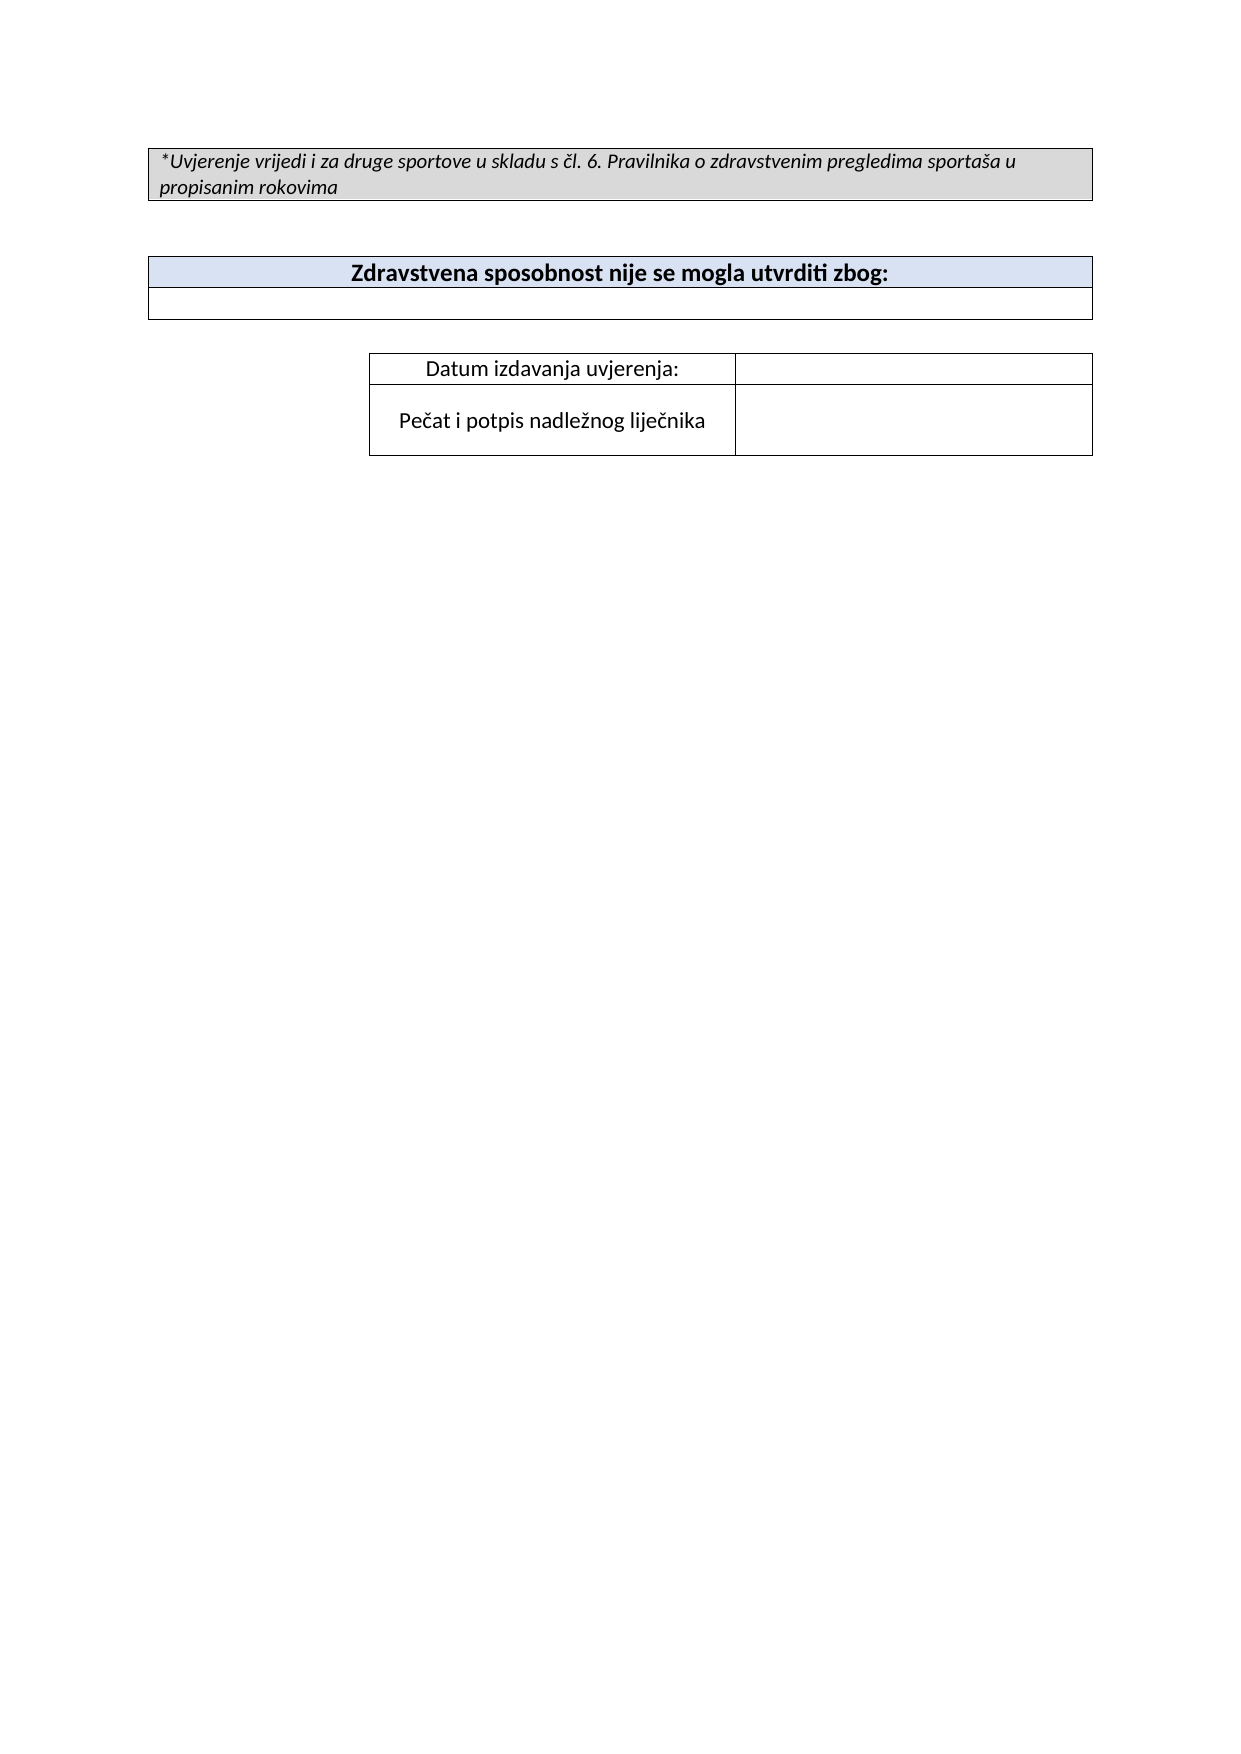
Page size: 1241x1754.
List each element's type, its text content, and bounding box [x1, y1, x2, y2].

table_cell *Uvjerenje vrijedi i za druge sportove u skladu s čl. 6. Pravilnika o zdravstvenim pregledima sportaša u propisanim rokovima [149, 149, 1092, 199]
table_header [736, 354, 1092, 384]
table_cell [736, 385, 1092, 455]
table_cell Pečat i potpis nadležnog liječnika [370, 385, 735, 455]
table_header Zdravstvena sposobnost nije se mogla utvrditi zbog: [149, 257, 1092, 287]
table_header Datum izdavanja uvjerenja: [370, 354, 735, 384]
table_cell [149, 288, 1092, 319]
